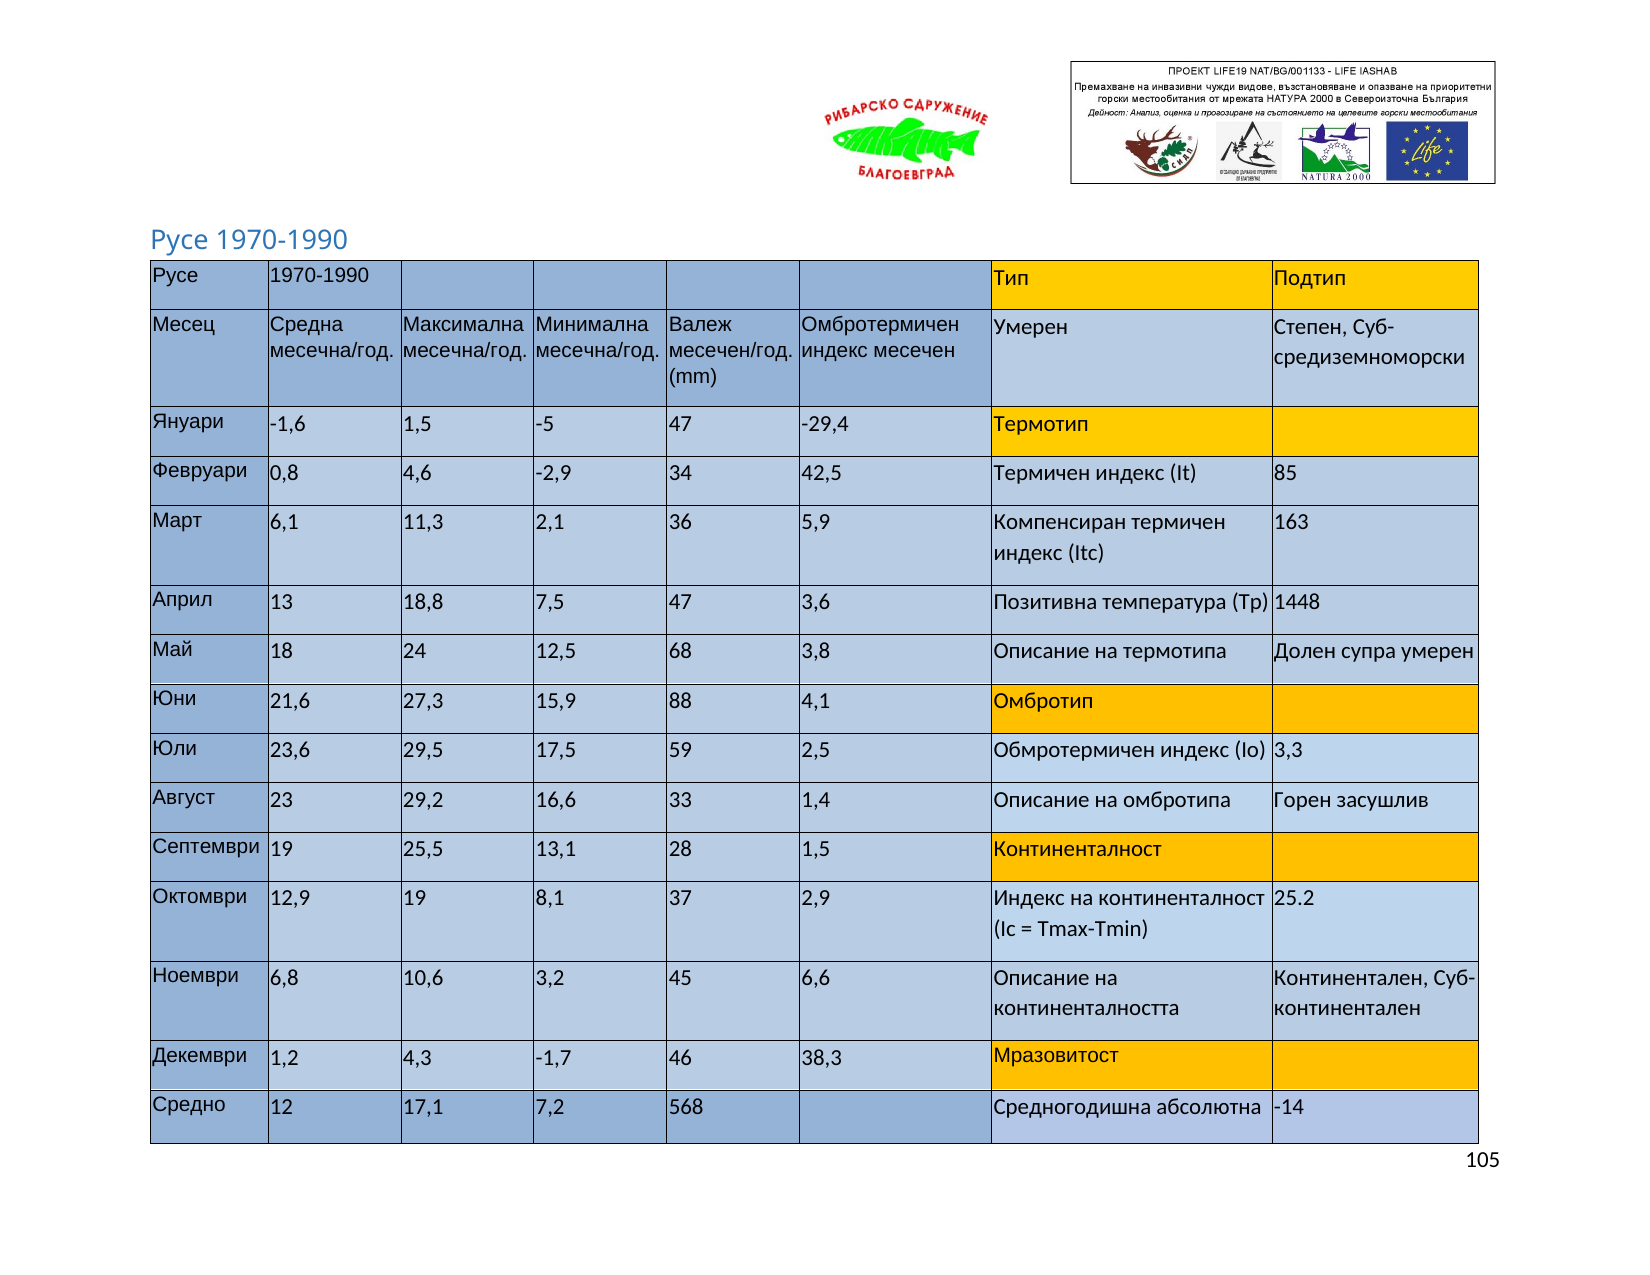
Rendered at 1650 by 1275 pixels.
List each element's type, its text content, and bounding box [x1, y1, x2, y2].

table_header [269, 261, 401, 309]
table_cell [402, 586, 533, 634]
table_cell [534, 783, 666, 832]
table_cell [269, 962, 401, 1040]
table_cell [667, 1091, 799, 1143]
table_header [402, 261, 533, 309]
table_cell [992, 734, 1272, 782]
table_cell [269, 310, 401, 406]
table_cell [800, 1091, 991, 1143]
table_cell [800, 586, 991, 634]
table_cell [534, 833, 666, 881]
picture [812, 57, 1500, 188]
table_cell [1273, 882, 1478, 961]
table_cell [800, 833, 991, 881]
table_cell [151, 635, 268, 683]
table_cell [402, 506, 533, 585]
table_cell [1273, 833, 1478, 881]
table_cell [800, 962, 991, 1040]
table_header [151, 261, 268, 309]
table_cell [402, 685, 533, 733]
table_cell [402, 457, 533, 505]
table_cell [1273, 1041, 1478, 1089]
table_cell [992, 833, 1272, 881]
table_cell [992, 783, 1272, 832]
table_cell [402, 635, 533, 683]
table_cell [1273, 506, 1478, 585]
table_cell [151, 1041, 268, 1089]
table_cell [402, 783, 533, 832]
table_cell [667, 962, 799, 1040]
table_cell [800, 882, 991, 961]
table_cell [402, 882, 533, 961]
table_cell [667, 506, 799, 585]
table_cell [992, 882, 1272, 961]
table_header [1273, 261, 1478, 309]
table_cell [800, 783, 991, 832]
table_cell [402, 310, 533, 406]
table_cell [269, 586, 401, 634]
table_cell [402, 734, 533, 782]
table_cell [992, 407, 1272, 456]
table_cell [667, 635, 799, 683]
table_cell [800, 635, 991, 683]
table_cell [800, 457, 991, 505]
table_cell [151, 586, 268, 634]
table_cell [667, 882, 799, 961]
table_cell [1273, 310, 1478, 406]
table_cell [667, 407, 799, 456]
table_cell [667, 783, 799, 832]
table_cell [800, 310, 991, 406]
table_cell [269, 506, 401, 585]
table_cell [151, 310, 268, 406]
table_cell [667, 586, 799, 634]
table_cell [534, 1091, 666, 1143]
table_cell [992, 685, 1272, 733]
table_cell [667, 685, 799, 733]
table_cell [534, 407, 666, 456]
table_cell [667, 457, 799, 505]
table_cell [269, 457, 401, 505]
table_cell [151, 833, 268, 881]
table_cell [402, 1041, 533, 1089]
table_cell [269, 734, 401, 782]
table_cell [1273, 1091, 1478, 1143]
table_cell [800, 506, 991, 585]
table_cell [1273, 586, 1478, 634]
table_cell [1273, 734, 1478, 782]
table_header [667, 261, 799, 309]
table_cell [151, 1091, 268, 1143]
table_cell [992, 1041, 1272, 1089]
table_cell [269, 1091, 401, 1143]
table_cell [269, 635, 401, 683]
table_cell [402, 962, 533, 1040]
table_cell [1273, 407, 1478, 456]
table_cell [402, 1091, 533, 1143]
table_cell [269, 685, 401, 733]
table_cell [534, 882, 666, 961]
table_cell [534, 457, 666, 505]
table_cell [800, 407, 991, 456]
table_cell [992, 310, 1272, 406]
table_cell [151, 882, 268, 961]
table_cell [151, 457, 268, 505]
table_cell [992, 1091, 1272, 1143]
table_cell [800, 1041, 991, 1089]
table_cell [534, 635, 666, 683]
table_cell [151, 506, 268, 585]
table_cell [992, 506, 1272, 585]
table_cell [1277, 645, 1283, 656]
subtitle Русе 1970-1990 [150, 220, 1500, 257]
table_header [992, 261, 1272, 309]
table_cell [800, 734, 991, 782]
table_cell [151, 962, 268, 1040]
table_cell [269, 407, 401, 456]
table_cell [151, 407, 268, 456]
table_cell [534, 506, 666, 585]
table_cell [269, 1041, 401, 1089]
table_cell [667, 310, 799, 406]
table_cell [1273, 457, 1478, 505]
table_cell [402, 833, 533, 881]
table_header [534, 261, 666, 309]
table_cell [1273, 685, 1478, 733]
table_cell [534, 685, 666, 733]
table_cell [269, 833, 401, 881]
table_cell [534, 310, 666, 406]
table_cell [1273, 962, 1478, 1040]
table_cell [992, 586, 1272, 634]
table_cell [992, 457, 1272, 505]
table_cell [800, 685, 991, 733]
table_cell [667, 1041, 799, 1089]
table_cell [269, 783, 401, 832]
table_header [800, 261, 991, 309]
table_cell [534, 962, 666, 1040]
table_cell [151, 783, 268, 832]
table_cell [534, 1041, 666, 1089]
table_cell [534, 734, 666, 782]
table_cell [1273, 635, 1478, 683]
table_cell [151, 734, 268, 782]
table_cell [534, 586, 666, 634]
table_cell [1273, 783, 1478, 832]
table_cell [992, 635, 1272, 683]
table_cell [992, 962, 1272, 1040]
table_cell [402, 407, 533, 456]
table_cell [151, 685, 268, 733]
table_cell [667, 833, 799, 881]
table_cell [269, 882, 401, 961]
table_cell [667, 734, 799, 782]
